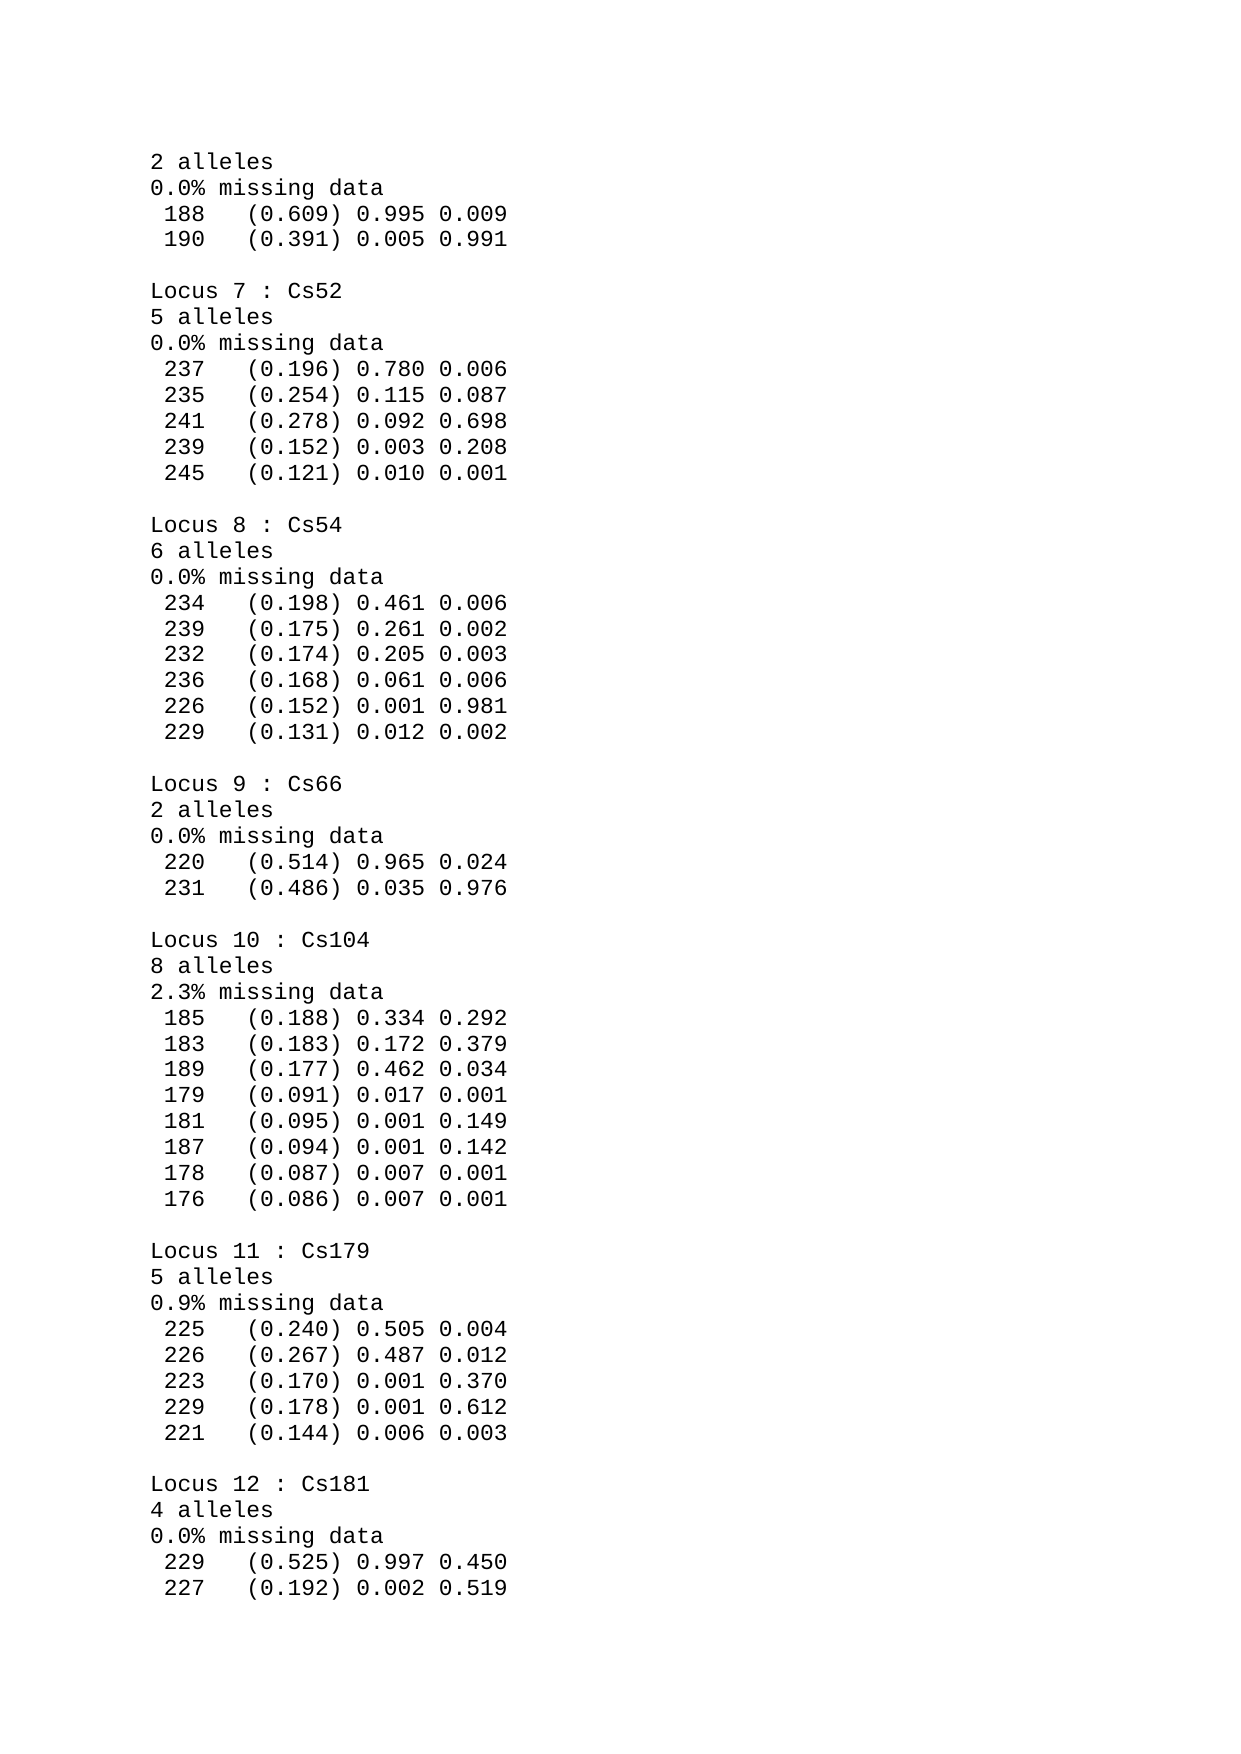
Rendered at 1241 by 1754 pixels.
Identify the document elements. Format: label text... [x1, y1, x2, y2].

text 2 alleles [150, 798, 1090, 824]
text 178 (0.087) 0.007 0.001 [150, 1162, 1090, 1187]
text 223 (0.170) 0.001 0.370 [150, 1369, 1090, 1395]
text Locus 12 : Cs181 [150, 1473, 1090, 1499]
text 237 (0.196) 0.780 0.006 [150, 357, 1090, 383]
text 0.0% missing data [150, 176, 1090, 202]
text 226 (0.267) 0.487 0.012 [150, 1343, 1090, 1369]
text 2.3% missing data [150, 980, 1090, 1006]
text Locus 8 : Cs54 [150, 513, 1090, 539]
text 226 (0.152) 0.001 0.981 [150, 695, 1090, 721]
text 0.0% missing data [150, 565, 1090, 591]
text 185 (0.188) 0.334 0.292 [150, 1006, 1090, 1032]
text 236 (0.168) 0.061 0.006 [150, 669, 1090, 695]
text 239 (0.152) 0.003 0.208 [150, 435, 1090, 461]
text 241 (0.278) 0.092 0.698 [150, 409, 1090, 435]
text Locus 7 : Cs52 [150, 280, 1090, 306]
text 231 (0.486) 0.035 0.976 [150, 876, 1090, 902]
text 0.0% missing data [150, 824, 1090, 850]
text 229 (0.525) 0.997 0.450 [150, 1551, 1090, 1577]
text 188 (0.609) 0.995 0.009 [150, 202, 1090, 228]
text Locus 11 : Cs179 [150, 1239, 1090, 1265]
text 245 (0.121) 0.010 0.001 [150, 461, 1090, 487]
text 176 (0.086) 0.007 0.001 [150, 1187, 1090, 1213]
text 179 (0.091) 0.017 0.001 [150, 1084, 1090, 1110]
text 239 (0.175) 0.261 0.002 [150, 617, 1090, 643]
text 220 (0.514) 0.965 0.024 [150, 850, 1090, 876]
text 181 (0.095) 0.001 0.149 [150, 1110, 1090, 1136]
text 189 (0.177) 0.462 0.034 [150, 1058, 1090, 1084]
text 221 (0.144) 0.006 0.003 [150, 1421, 1090, 1447]
text 0.0% missing data [150, 1525, 1090, 1551]
text 5 alleles [150, 1265, 1090, 1291]
text 8 alleles [150, 954, 1090, 980]
text Locus 9 : Cs66 [150, 772, 1090, 798]
text 235 (0.254) 0.115 0.087 [150, 383, 1090, 409]
text 0.9% missing data [150, 1291, 1090, 1317]
text 4 alleles [150, 1499, 1090, 1525]
text 2 alleles [150, 150, 1090, 176]
text 229 (0.178) 0.001 0.612 [150, 1395, 1090, 1421]
text 183 (0.183) 0.172 0.379 [150, 1032, 1090, 1058]
text 225 (0.240) 0.505 0.004 [150, 1317, 1090, 1343]
text 0.0% missing data [150, 332, 1090, 357]
text 190 (0.391) 0.005 0.991 [150, 228, 1090, 254]
text Locus 10 : Cs104 [150, 928, 1090, 954]
text 234 (0.198) 0.461 0.006 [150, 591, 1090, 617]
text 6 alleles [150, 539, 1090, 565]
text 229 (0.131) 0.012 0.002 [150, 721, 1090, 747]
text 232 (0.174) 0.205 0.003 [150, 643, 1090, 669]
text 5 alleles [150, 306, 1090, 332]
text 187 (0.094) 0.001 0.142 [150, 1136, 1090, 1162]
text 227 (0.192) 0.002 0.519 [150, 1577, 1090, 1602]
